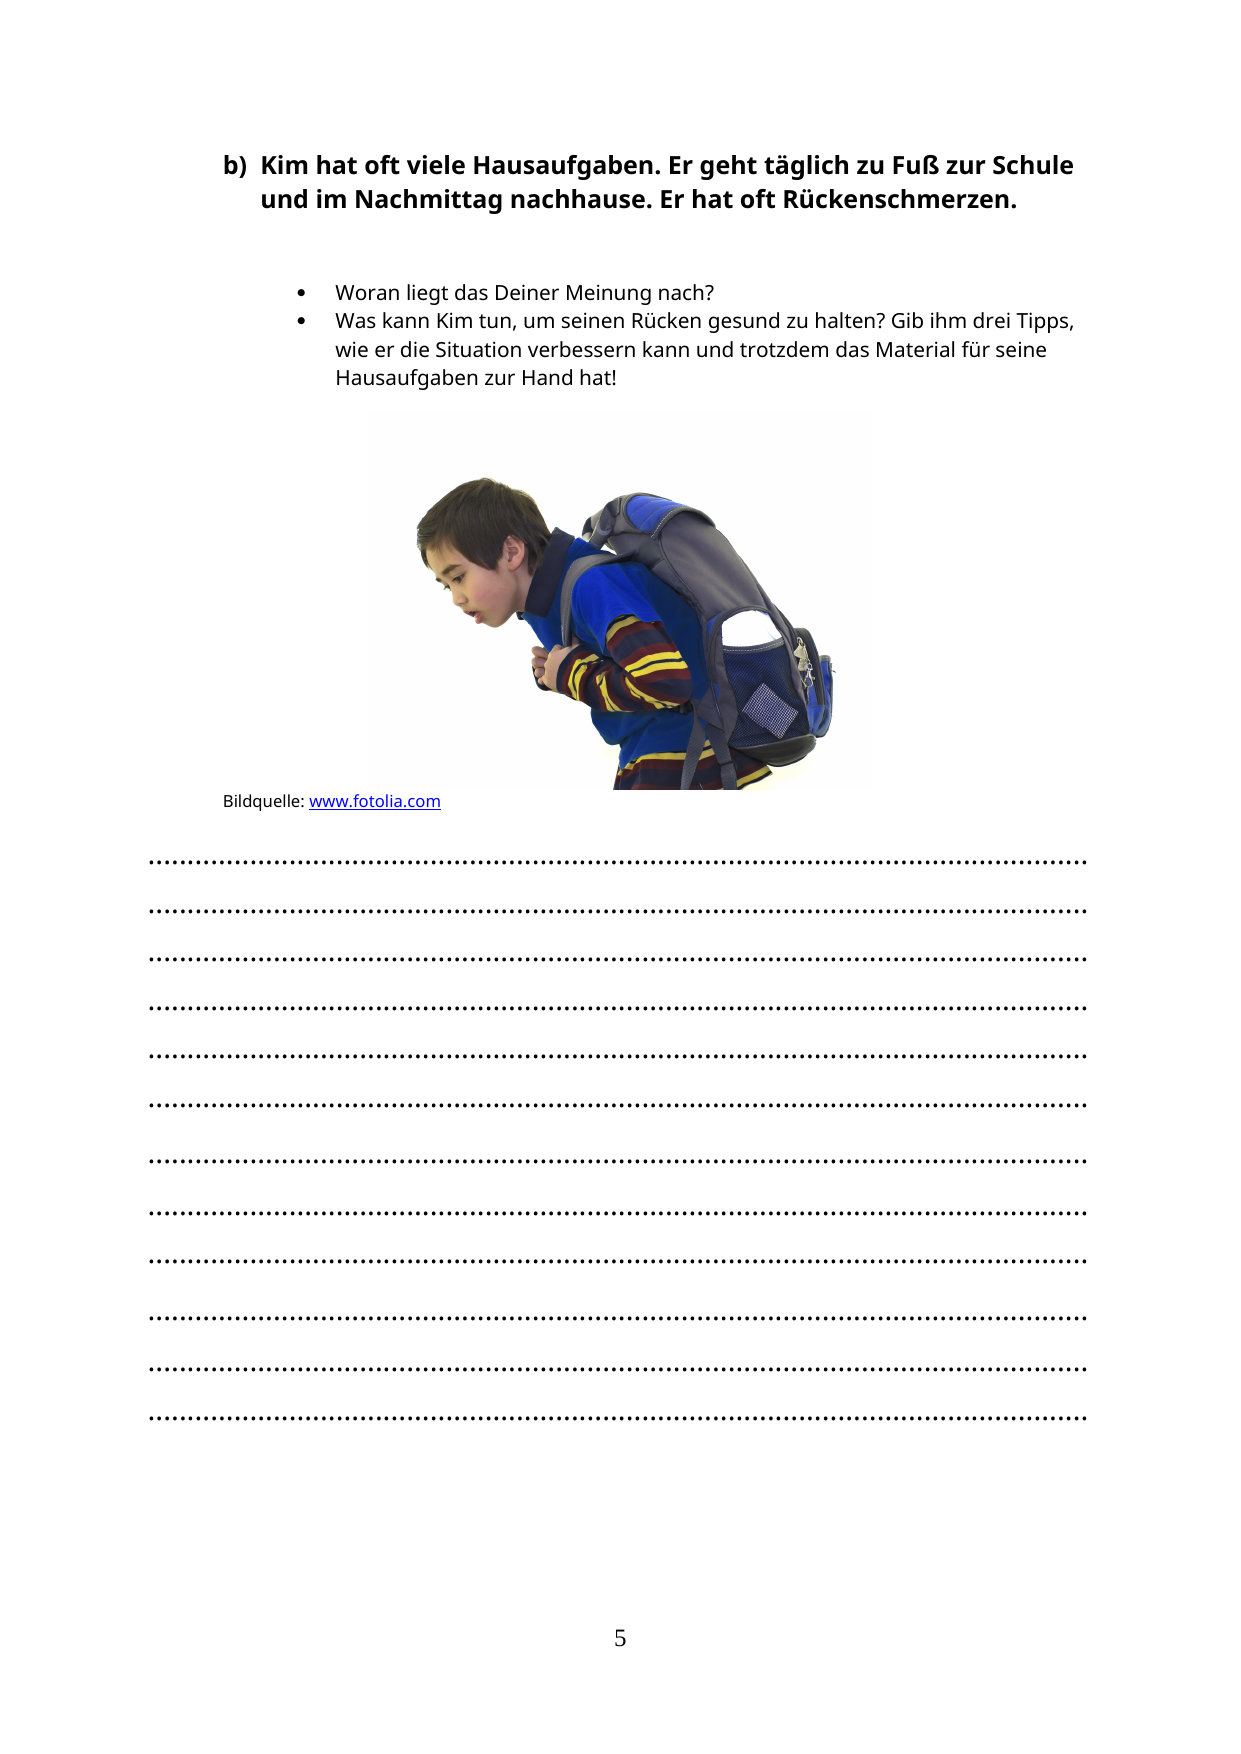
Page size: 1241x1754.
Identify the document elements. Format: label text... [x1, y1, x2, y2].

list Was kann Kim tun, um seinen Rücken gesund zu halten? Gib ihm drei Tipps, wie er die Situation verbessern kann und trotzdem das Material für seine Hausaufgaben zur Hand hat! [298, 307, 1093, 392]
list Bildquelle: www.fotolia.com [223, 790, 1093, 813]
list Woran liegt das Deiner Meinung nach? [298, 278, 1093, 307]
picture [367, 411, 873, 790]
list Kim hat oft viele Hausaufgaben. Er geht täglich zu Fuß zur Schule und im Nachmittag nachhause. Er hat oft Rückenschmerzen. [223, 148, 1093, 250]
